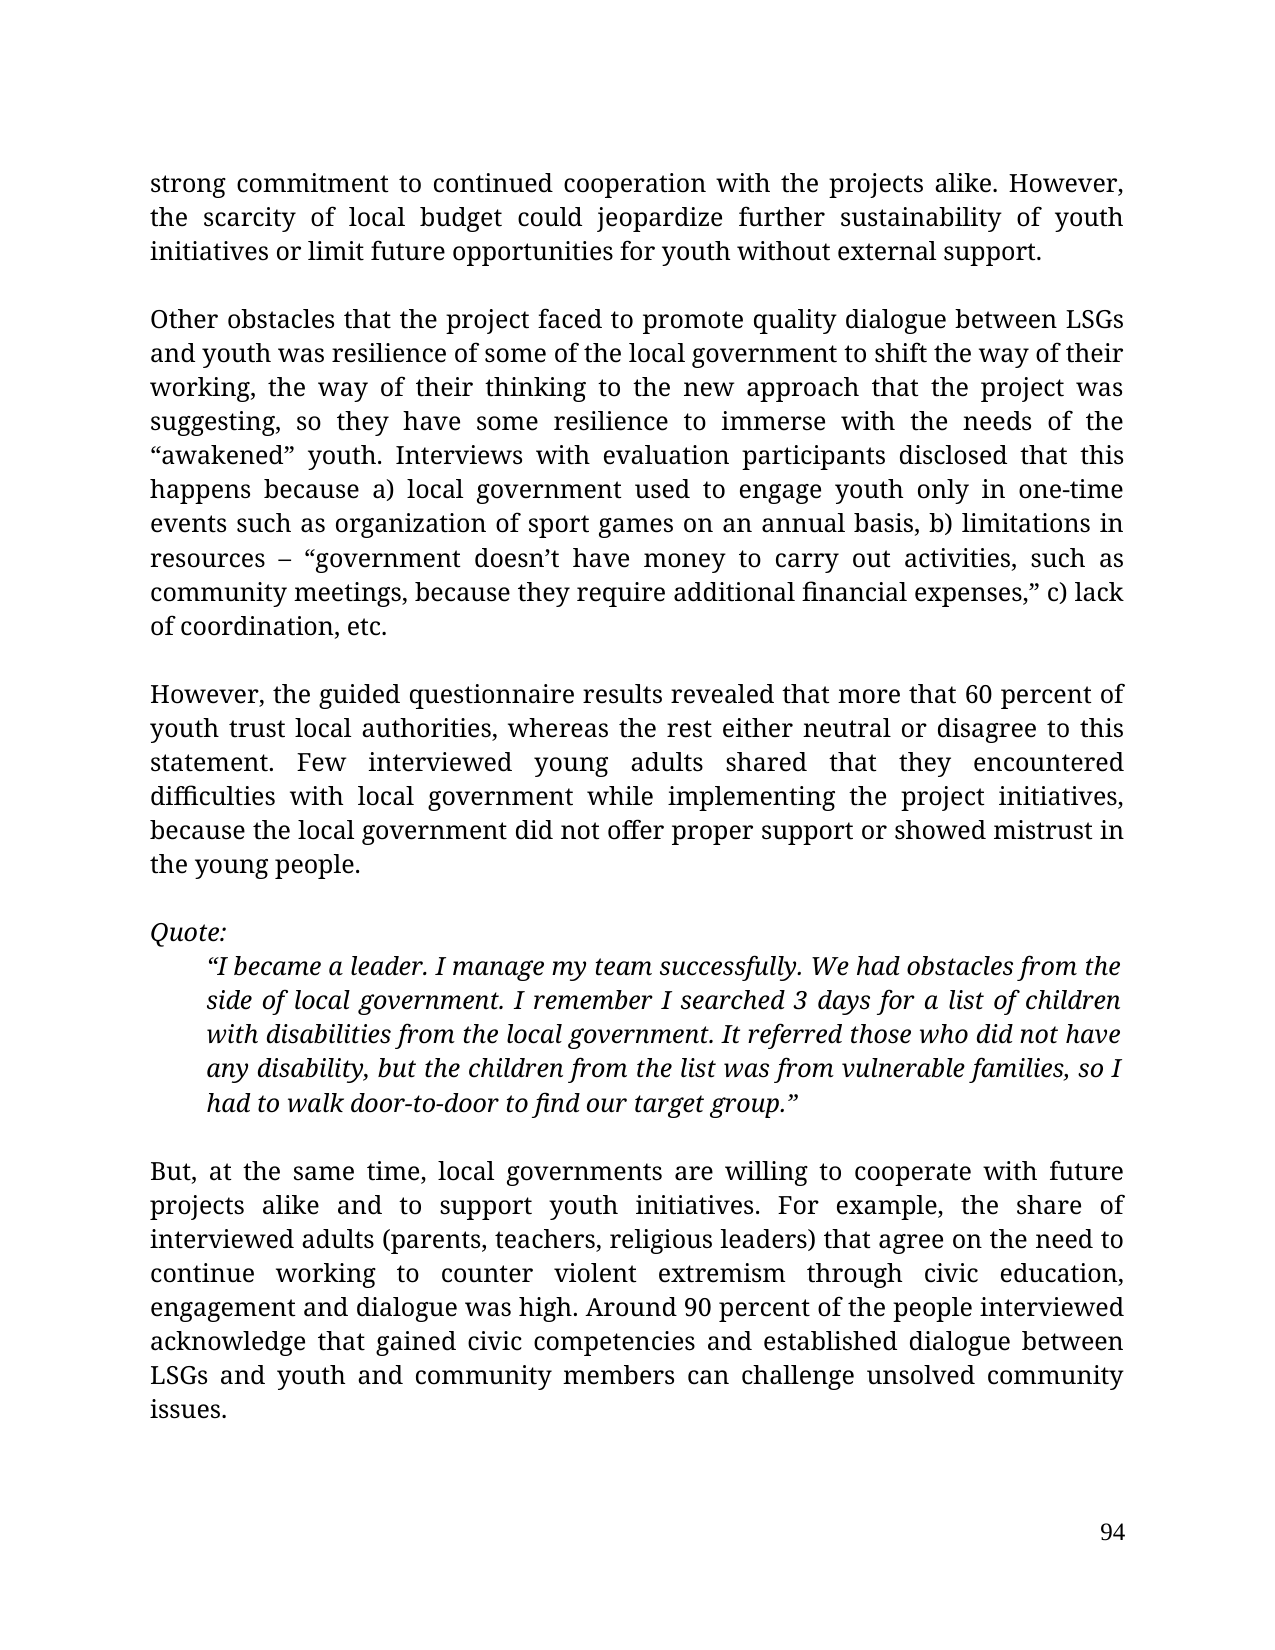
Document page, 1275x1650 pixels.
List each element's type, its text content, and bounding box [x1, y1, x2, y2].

text Other obstacles that the project faced to promote quality dialogue between LSGs and youth was resilience of some of the local government to shift the way of their working, the way of their thinking to the new approach that the project was suggesting, so they have some resilience to immerse with the needs of the “awakened” youth. Interviews with evaluation participants disclosed that this happens because a) local government used to engage youth only in one-time events such as organization of sport games on an annual basis, b) limitations in resources – “government doesn’t have money to carry out activities, such as community meetings, because they require additional financial expenses,” c) lack of coordination, etc. [150, 302, 1125, 642]
text However, the guided questionnaire results revealed that more that 60 percent of youth trust local authorities, whereas the rest either neutral or disagree to this statement. Few interviewed young adults shared that they encountered difficulties with local government while implementing the project initiatives, because the local government did not offer proper support or showed mistrust in the young people. [150, 676, 1125, 881]
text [150, 166, 1125, 268]
text “I became a leader. I manage my team successfully. We had obstacles from the side of local government. I remember I searched 3 days for a list of children with disabilities from the local government. It referred those who did not have any disability, but the children from the list was from vulnerable families, so I had to walk door-to-door to find our target group.” [206, 949, 1125, 1119]
text But, at the same time, local governments are willing to cooperate with future projects alike and to support youth initiatives. For example, the share of interviewed adults (parents, teachers, religious leaders) that agree on the need to continue working to counter violent extremism through civic education, engagement and dialogue was high. Around 90 percent of the people interviewed acknowledge that gained civic competencies and established dialogue between LSGs and youth and community members can challenge unsolved community issues. [150, 1153, 1125, 1426]
text Quote: [150, 915, 1125, 949]
